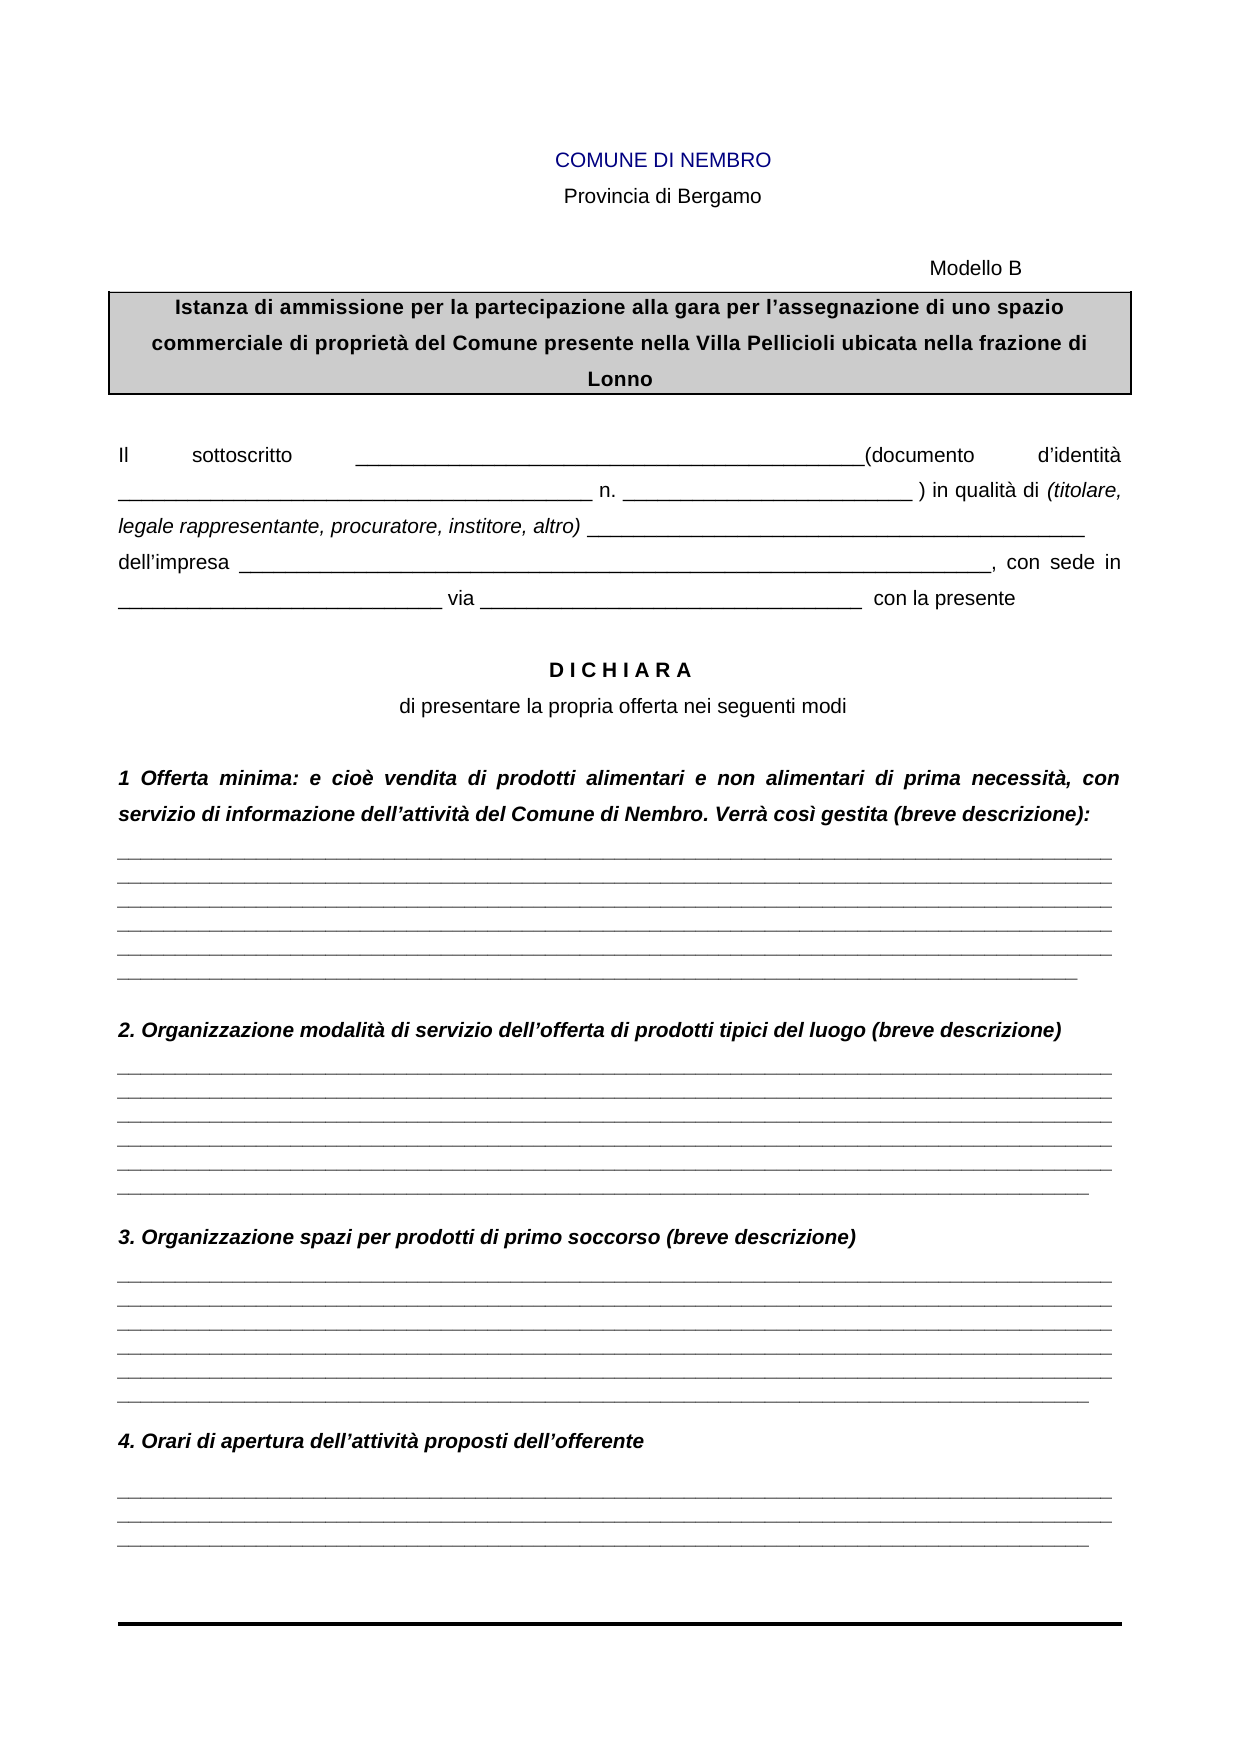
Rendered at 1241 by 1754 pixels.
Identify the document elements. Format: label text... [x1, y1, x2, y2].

text Istanza di ammissione per la partecipazione alla gara per l’assegnazione di uno spazio commerciale di proprietà del Comune presente nella Villa Pellicioli ubicata nella frazione di Lonno [110, 293, 1130, 393]
text __________________________________________________________________________________________________________________________________________________________________________________________________________________________________________________________________________________________________________________________________________________________________________________________________________________________________________________________________________________________________________________________________ [118, 1261, 1122, 1405]
text _________________________________________________________________________________________________________________________________________________________________________________________________________________________________________________________________________________________________________________________________________________________________________________________________________________________________________________________________________________________________________________________________ [118, 838, 1122, 981]
text 4. Orari di apertura dell’attività proposti dell’offerente [118, 1429, 1122, 1453]
text dell’impresa _________________________________________________________________, con sede in ____________________________ via _________________________________ con la presente [118, 550, 1122, 610]
text Provincia di Bergamo [118, 183, 1122, 207]
text Il sottoscritto ____________________________________________(documento d’identità _________________________________________ n. _________________________ ) in qualità di (titolare, legale rappresentante, procuratore, institore, altro) ___________________________________________ [118, 442, 1122, 538]
text 1 Offerta minima: e cioè vendita di prodotti alimentari e non alimentari di prima necessità, con servizio di informazione dell’attività del Comune di Nembro. Verrà così gestita (breve descrizione): [118, 766, 1122, 826]
text 3. Organizzazione spazi per prodotti di primo soccorso (breve descrizione) [118, 1225, 1122, 1249]
text ________________________________________________________________________________________________________________________________________________________________________________________________________________________________________________________________ [118, 1477, 1122, 1548]
text __________________________________________________________________________________________________________________________________________________________________________________________________________________________________________________________________________________________________________________________________________________________________________________________________________________________________________________________________________________________________________________________________ [118, 1053, 1122, 1197]
text Modello B [118, 255, 1122, 279]
text COMUNE DI NEMBRO [118, 148, 1122, 172]
text 2. Organizzazione modalità di servizio dell’offerta di prodotti tipici del luogo (breve descrizione) [118, 1017, 1122, 1041]
text D I C H I A R A [118, 658, 1122, 682]
text di presentare la propria offerta nei seguenti modi [118, 694, 1122, 718]
